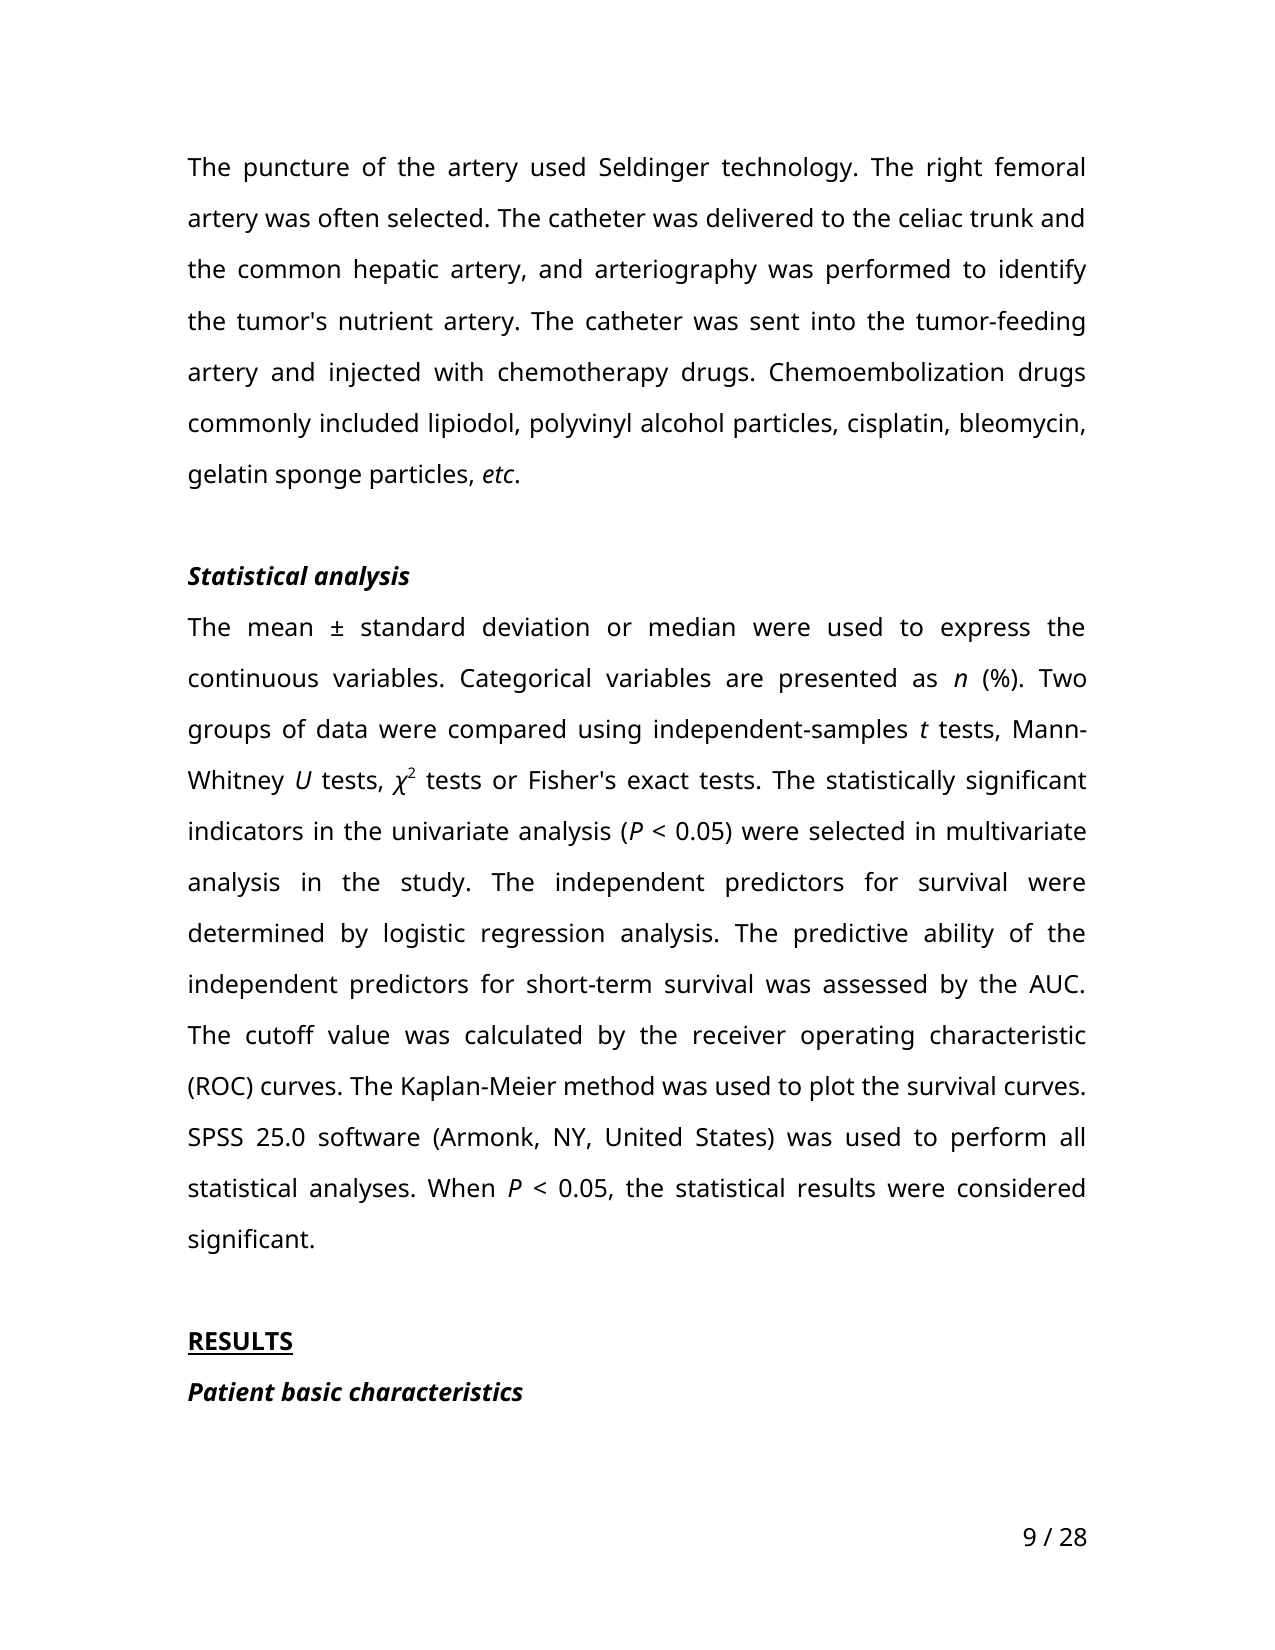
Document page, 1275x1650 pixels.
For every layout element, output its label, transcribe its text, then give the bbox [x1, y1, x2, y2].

text The mean ± standard deviation or median were used to express the continuous variables. Categorical variables are presented as n (%). Two groups of data were compared using independent-samples t tests, Mann-Whitney U tests, χ2 tests or Fisher's exact tests. The statistically significant indicators in the univariate analysis (P < 0.05) were selected in multivariate analysis in the study. The independent predictors for survival were determined by logistic regression analysis. The predictive ability of the independent predictors for short-term survival was assessed by the AUC. The cutoff value was calculated by the receiver operating characteristic (ROC) curves. The Kaplan-Meier method was used to plot the survival curves. SPSS 25.0 software (Armonk, NY, United States) was used to perform all statistical analyses. When P < 0.05, the statistical results were considered significant. [187, 609, 1087, 1256]
text The puncture of the artery used Seldinger technology. The right femoral artery was often selected. The catheter was delivered to the celiac trunk and the common hepatic artery, and arteriography was performed to identify the tumor's nutrient artery. The catheter was sent into the tumor-feeding artery and injected with chemotherapy drugs. Chemoembolization drugs commonly included lipiodol, polyvinyl alcohol particles, cisplatin, bleomycin, gelatin sponge particles, etc. [187, 150, 1087, 490]
text RESULTS [187, 1324, 1087, 1358]
text Patient basic characteristics [187, 1375, 1087, 1409]
text Statistical analysis [187, 558, 1087, 592]
